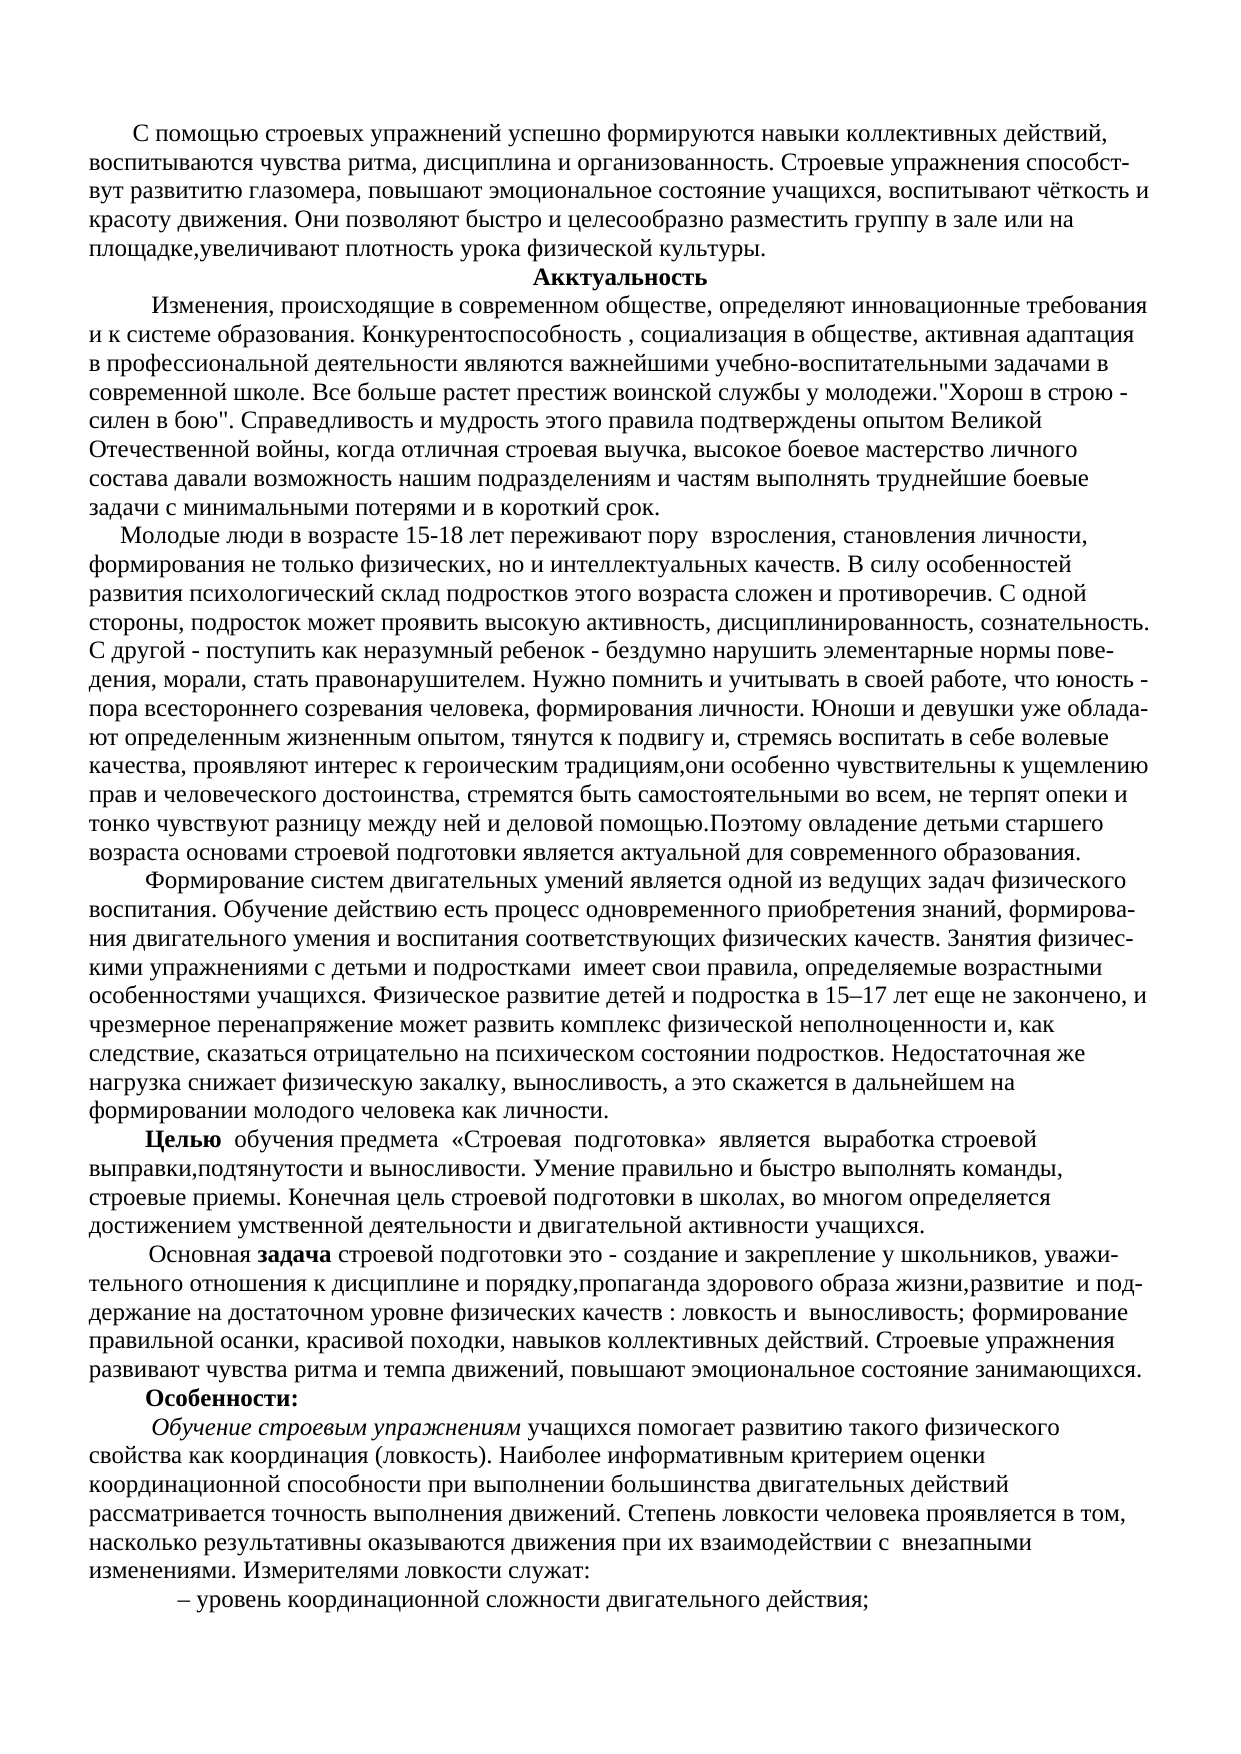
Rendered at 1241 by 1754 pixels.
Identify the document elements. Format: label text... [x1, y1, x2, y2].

text Основная задача строевой подготовки это - создание и закрепление у школьников, уважи-тельного отношения к дисциплине и порядку,пропаганда здорового образа жизни,развитие и под-держание на достаточном уровне физических качеств : ловкость и выносливость; формирование правильной осанки, красивой походки, навыков коллективных действий. Строевые упражнения развивают чувства ритма и темпа движений, повышают эмоциональное состояние занимающихся. [29, 1239, 1152, 1383]
text С помощью строевых упражнений успешно формируются навыки коллективных действий, воспитываются чувства ритма, дисциплина и организованность. Строевые упражнения способст-вут развититю глазомера, повышают эмоциональное состояние учащихся, воспитывают чёткость и красоту движения. Они позволяют быстро и целесообразно разместить группу в зале или на площадке,увеличивают плотность урока физической культуры. [88, 118, 1152, 262]
text Молодые люди в возрасте 15-18 лет переживают пору взросления, становления личности, формирования не только физических, но и интеллектуальных качеств. В силу особенностей развития психологический склад подростков этого возраста сложен и противоречив. С одной стороны, подросток может проявить высокую активность, дисциплинированность, сознательность. С другой - поступить как неразумный ребенок - бездумно нарушить элементарные нормы пове-дения, морали, стать правонарушителем. Нужно помнить и учитывать в своей работе, что юность - пора всестороннего созревания человека, формирования личности. Юноши и девушки уже облада-ют определенным жизненным опытом, тянутся к подвигу и, стремясь воспитать в себе волевые качества, проявляют интерес к героическим традициям,они особенно чувствительны к ущемлению прав и человеческого достоинства, стремятся быть самостоятельными во всем, не терпят опеки и тонко чувствуют разницу между ней и деловой помощью.Поэтому овладение детьми старшего возраста основами строевой подготовки является актуальной для современного образования. [88, 521, 1152, 866]
text – уровень координационной сложности двигательного действия; [177, 1584, 1152, 1613]
text Формирование систем двигательных умений является одной из ведущих задач физического воспитания. Обучение действию есть процесс одновременного приобретения знаний, формирова-ния двигательного умения и воспитания соответствующих физических качеств. Занятия физичес-кими упражнениями с детьми и подростками имеет свои правила, определяемые возрастными особенностями учащихся. Физическое развитие детей и подростка в 15–17 лет еще не закончено, и чрезмерное перенапряжение может развить комплекс физической неполноценности и, как следствие, сказаться отрицательно на психическом состоянии подростков. Недостаточная же нагрузка снижает физическую закалку, выносливость, а это скажется в дальнейшем на формировании молодого человека как личности. [88, 866, 1152, 1124]
text Особенности: [88, 1383, 1152, 1412]
text Обучение строевым упражнениям учащихся помогает развитию такого физического свойства как координация (ловкость). Наиболее информативным критерием оценки координационной способности при выполнении большинства двигательных действий рассматривается точность выполнения движений. Степень ловкости человека проявляется в том, насколько результативны оказываются движения при их взаимодействии с внезапными изменениями. Измерителями ловкости служат: [88, 1412, 1152, 1584]
text Акктуальность [88, 262, 1152, 291]
text Изменения, происходящие в современном обществе, определяют инновационные требования и к системе образования. Конкурентоспособность , социализация в обществе, активная адаптация в профессиональной деятельности являются важнейшими учебно-воспитательными задачами в современной школе. Все больше растет престиж воинской службы у молодежи."Хорош в строю - силен в бою". Справедливость и мудрость этого правила подтверждены опытом Великой Отечественной войны, когда отличная строевая выучка, высокое боевое мастерство личного состава давали возможность нашим подразделениям и частям выполнять труднейшие боевые задачи с минимальными потерями и в короткий срок. [88, 291, 1152, 521]
text Целью обучения предмета «Строевая подготовка» является выработка строевой выправки,подтянутости и выносливости. Умение правильно и быстро выполнять команды, строевые приемы. Конечная цель строевой подготовки в школах, во многом определяется достижением умственной деятельности и двигательной активности учащихся. [88, 1124, 1152, 1239]
